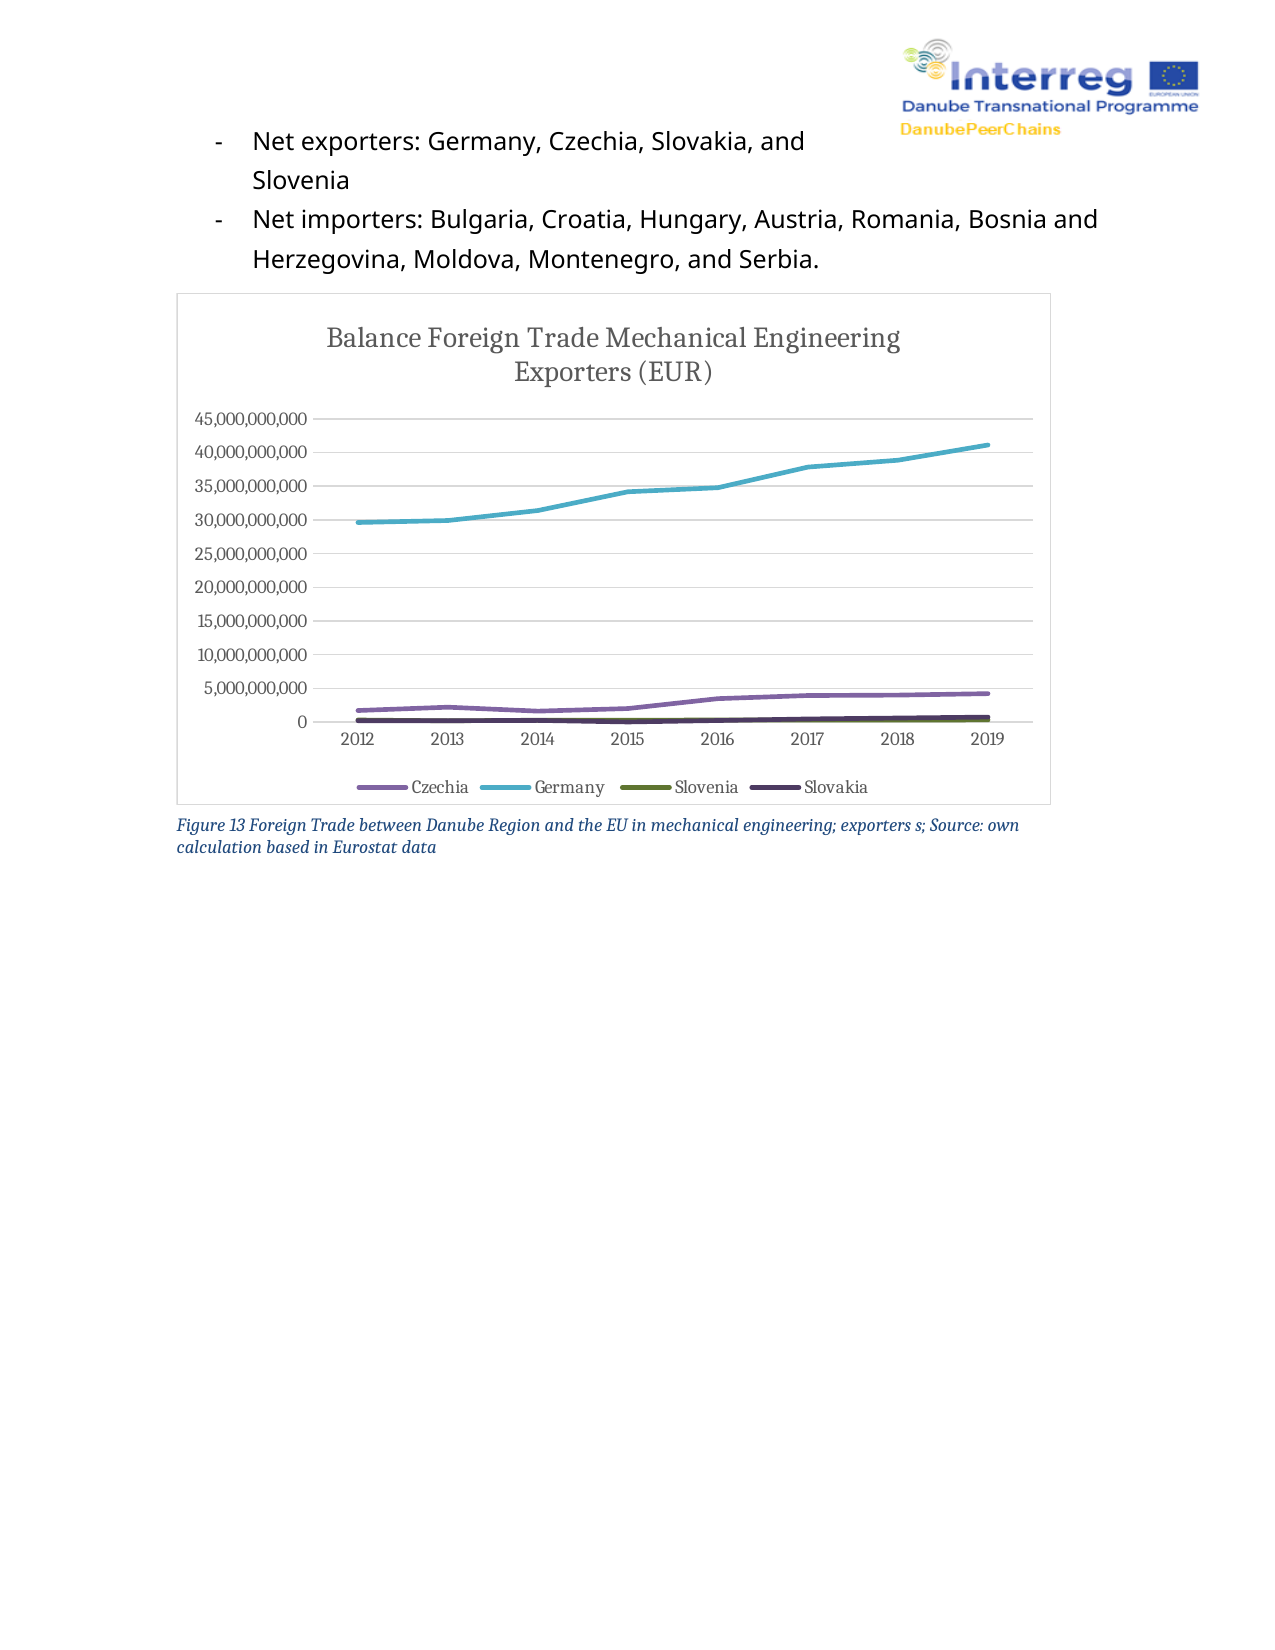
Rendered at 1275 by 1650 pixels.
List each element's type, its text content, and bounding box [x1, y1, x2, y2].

list Net exporters: Germany, Czechia, Slovakia, and Slovenia [214, 124, 1131, 197]
picture [891, 33, 1229, 156]
list Net importers: Bulgaria, Croatia, Hungary, Austria, Romania, Bosnia and Herzegovina, Moldova, Montenegro, and Serbia. [214, 202, 1131, 275]
